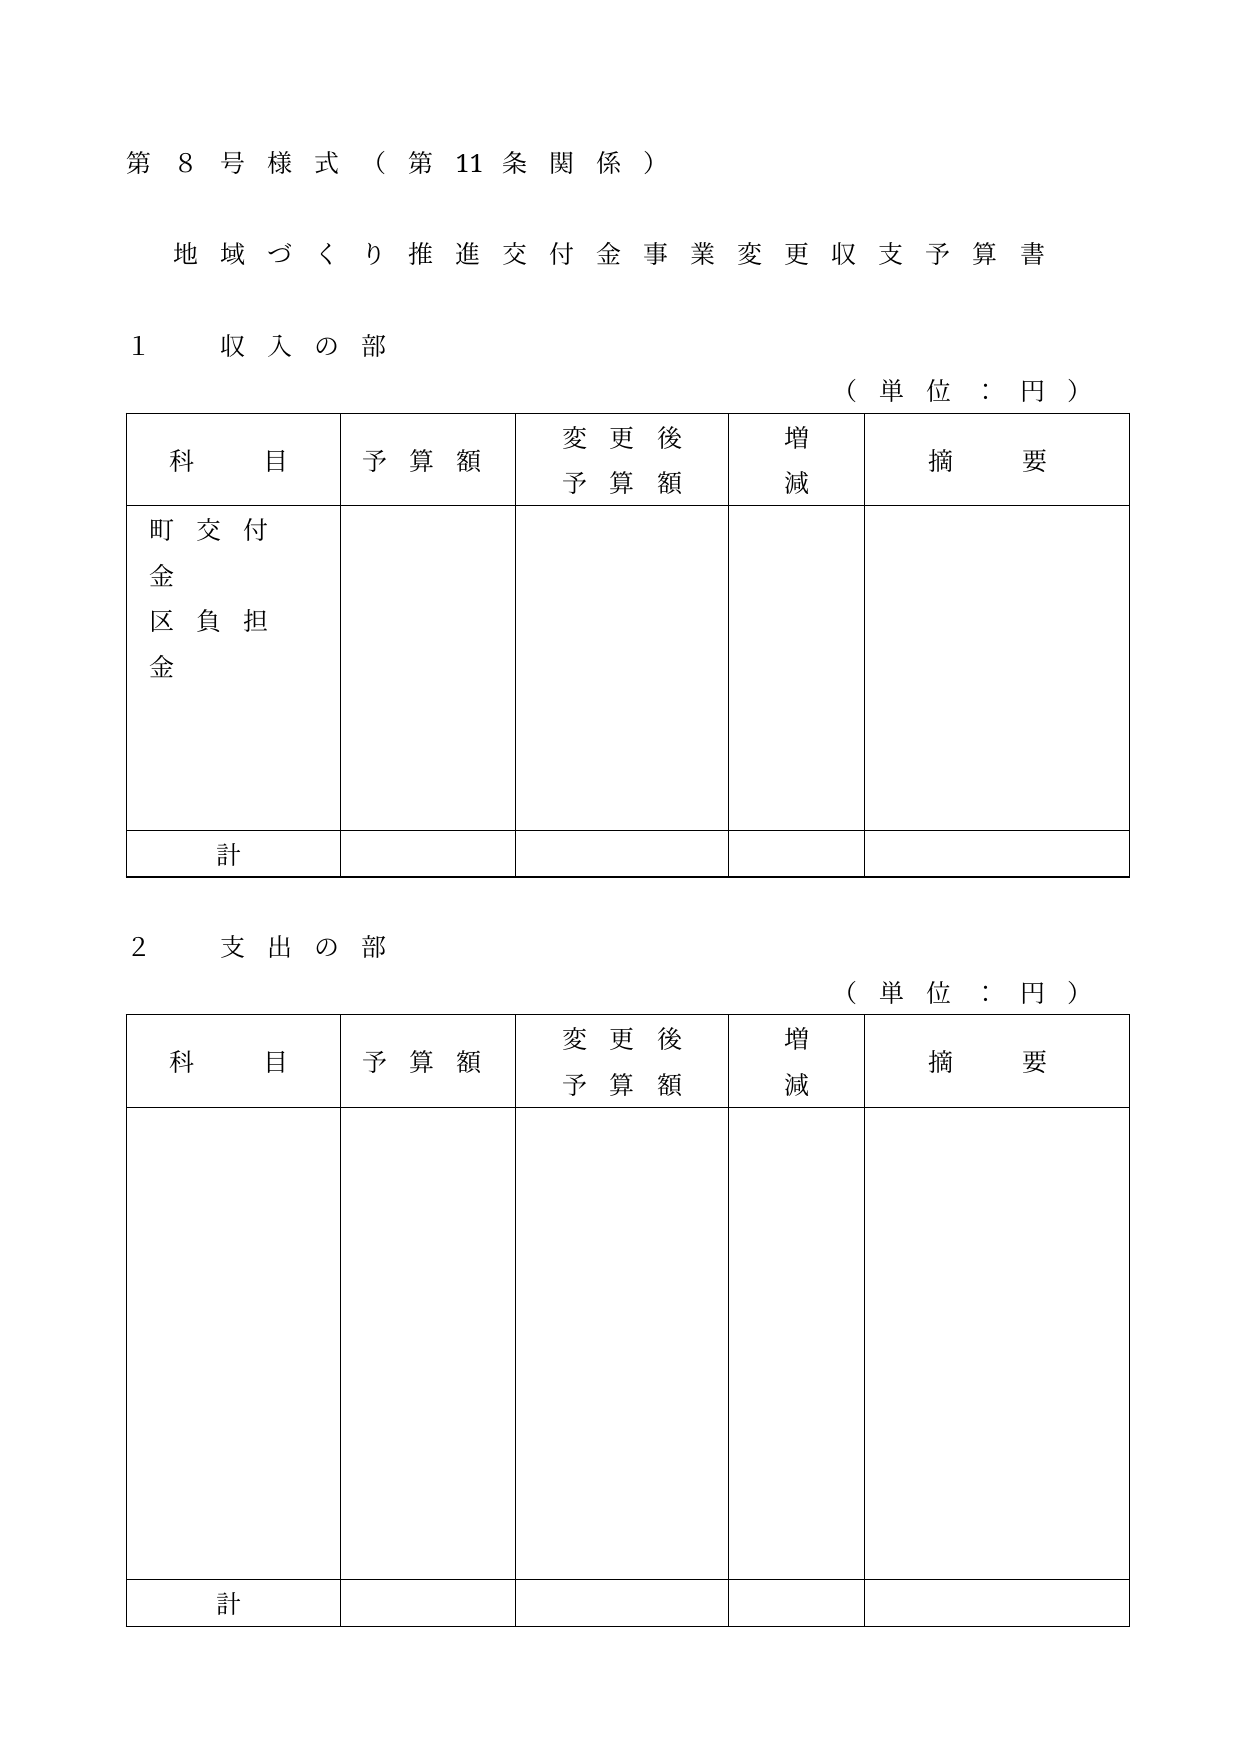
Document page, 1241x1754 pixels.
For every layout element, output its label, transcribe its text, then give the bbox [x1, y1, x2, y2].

text （単位：円） [126, 367, 1114, 413]
table_cell [729, 831, 864, 876]
text １ 収入の部 [126, 321, 1114, 367]
table_cell [341, 506, 515, 830]
table_cell 計 [127, 1580, 340, 1626]
table_cell [729, 1108, 864, 1579]
text （単位：円） [126, 969, 1114, 1014]
table_cell [341, 831, 515, 876]
table_cell [729, 506, 864, 830]
table_cell [865, 506, 1129, 830]
table_header 増 減 [729, 414, 864, 505]
table_cell 町交付金 区負担金 [127, 506, 340, 830]
table_header 摘 要 [865, 414, 1129, 505]
table_cell 計 [127, 831, 340, 876]
table_cell [865, 1108, 1129, 1579]
text 第８号様式（第11条関係） [126, 139, 1114, 184]
table_cell [341, 1108, 515, 1579]
table_header 予算額 [341, 1015, 515, 1107]
table_header 摘 要 [865, 1015, 1129, 1107]
table_cell [865, 1580, 1129, 1626]
table_cell [516, 831, 728, 876]
table_cell [516, 1108, 728, 1579]
table_header 変更後予算額 [516, 1015, 728, 1107]
table_cell [341, 1580, 515, 1626]
table_header 科 目 [127, 414, 340, 505]
text ２ 支出の部 [126, 923, 1114, 969]
table_header 予算額 [341, 414, 515, 505]
table_cell [729, 1580, 864, 1626]
table_cell [127, 1108, 340, 1579]
table_header 変更後予算額 [516, 414, 728, 505]
table_cell [865, 831, 1129, 876]
table_header 増 減 [729, 1015, 864, 1107]
table_cell [516, 506, 728, 830]
table_cell [516, 1580, 728, 1626]
text 地域づくり推進交付金事業変更収支予算書 [126, 230, 1114, 276]
table_header 科 目 [127, 1015, 340, 1107]
